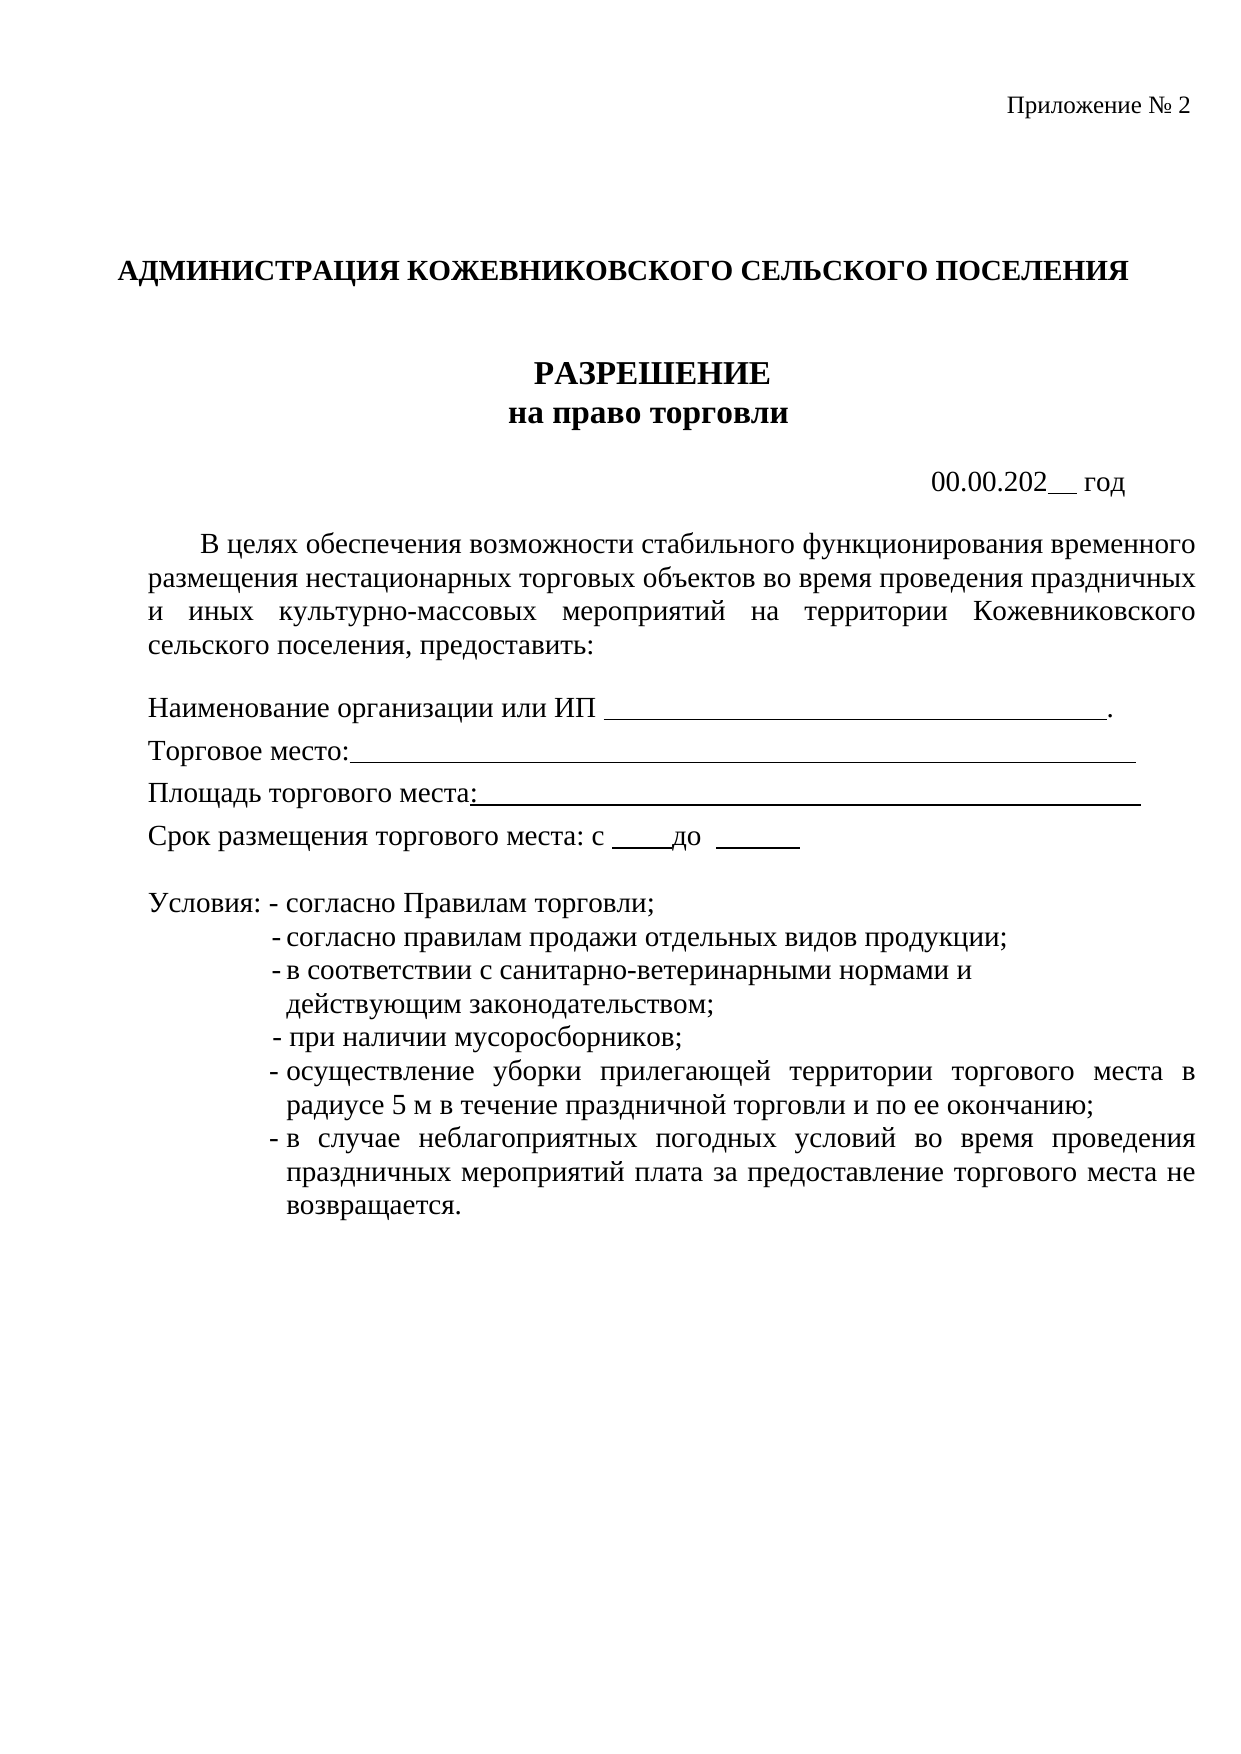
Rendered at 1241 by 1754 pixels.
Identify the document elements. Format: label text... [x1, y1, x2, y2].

text РАЗРЕШЕНИЕ [50, 353, 1196, 392]
text Условия: - согласно Правилам торговли; [148, 885, 1196, 919]
text Наименование организации или ИП . [148, 690, 1196, 723]
list В целях обеспечения возможности стабильного функционирования временного размещения нестационарных торговых объектов во время проведения праздничных и иных культурно-массовых мероприятий на территории Кожевниковского сельского поселения, предоставить: [148, 526, 1196, 661]
text Торговое место: [148, 733, 1196, 766]
text Приложение № 2 [658, 90, 1201, 118]
list осуществление уборки прилегающей территории торгового места в радиусе 5 м в течение праздничной торговли и по ее окончанию; [269, 1053, 1196, 1120]
text 00.00.202 год [50, 464, 1196, 497]
text Срок размещения торгового места: с до [148, 818, 1196, 852]
list при наличии мусоросборников; [272, 1020, 1196, 1053]
text на право торговли [50, 392, 1196, 430]
subtitle АДМИНИСТРАЦИЯ КОЖЕВНИКОВСКОГО СЕЛЬСКОГО ПОСЕЛЕНИЯ [50, 253, 1196, 286]
text Площадь торгового места: [148, 775, 1196, 809]
list в случае неблагоприятных погодных условий во время проведения праздничных мероприятий плата за предоставление торгового места не возвращается. [269, 1120, 1196, 1221]
list в соответствии с санитарно-ветеринарными нормами и действующим законодательством; [271, 952, 975, 1019]
list согласно правилам продажи отдельных видов продукции; [271, 919, 1158, 952]
